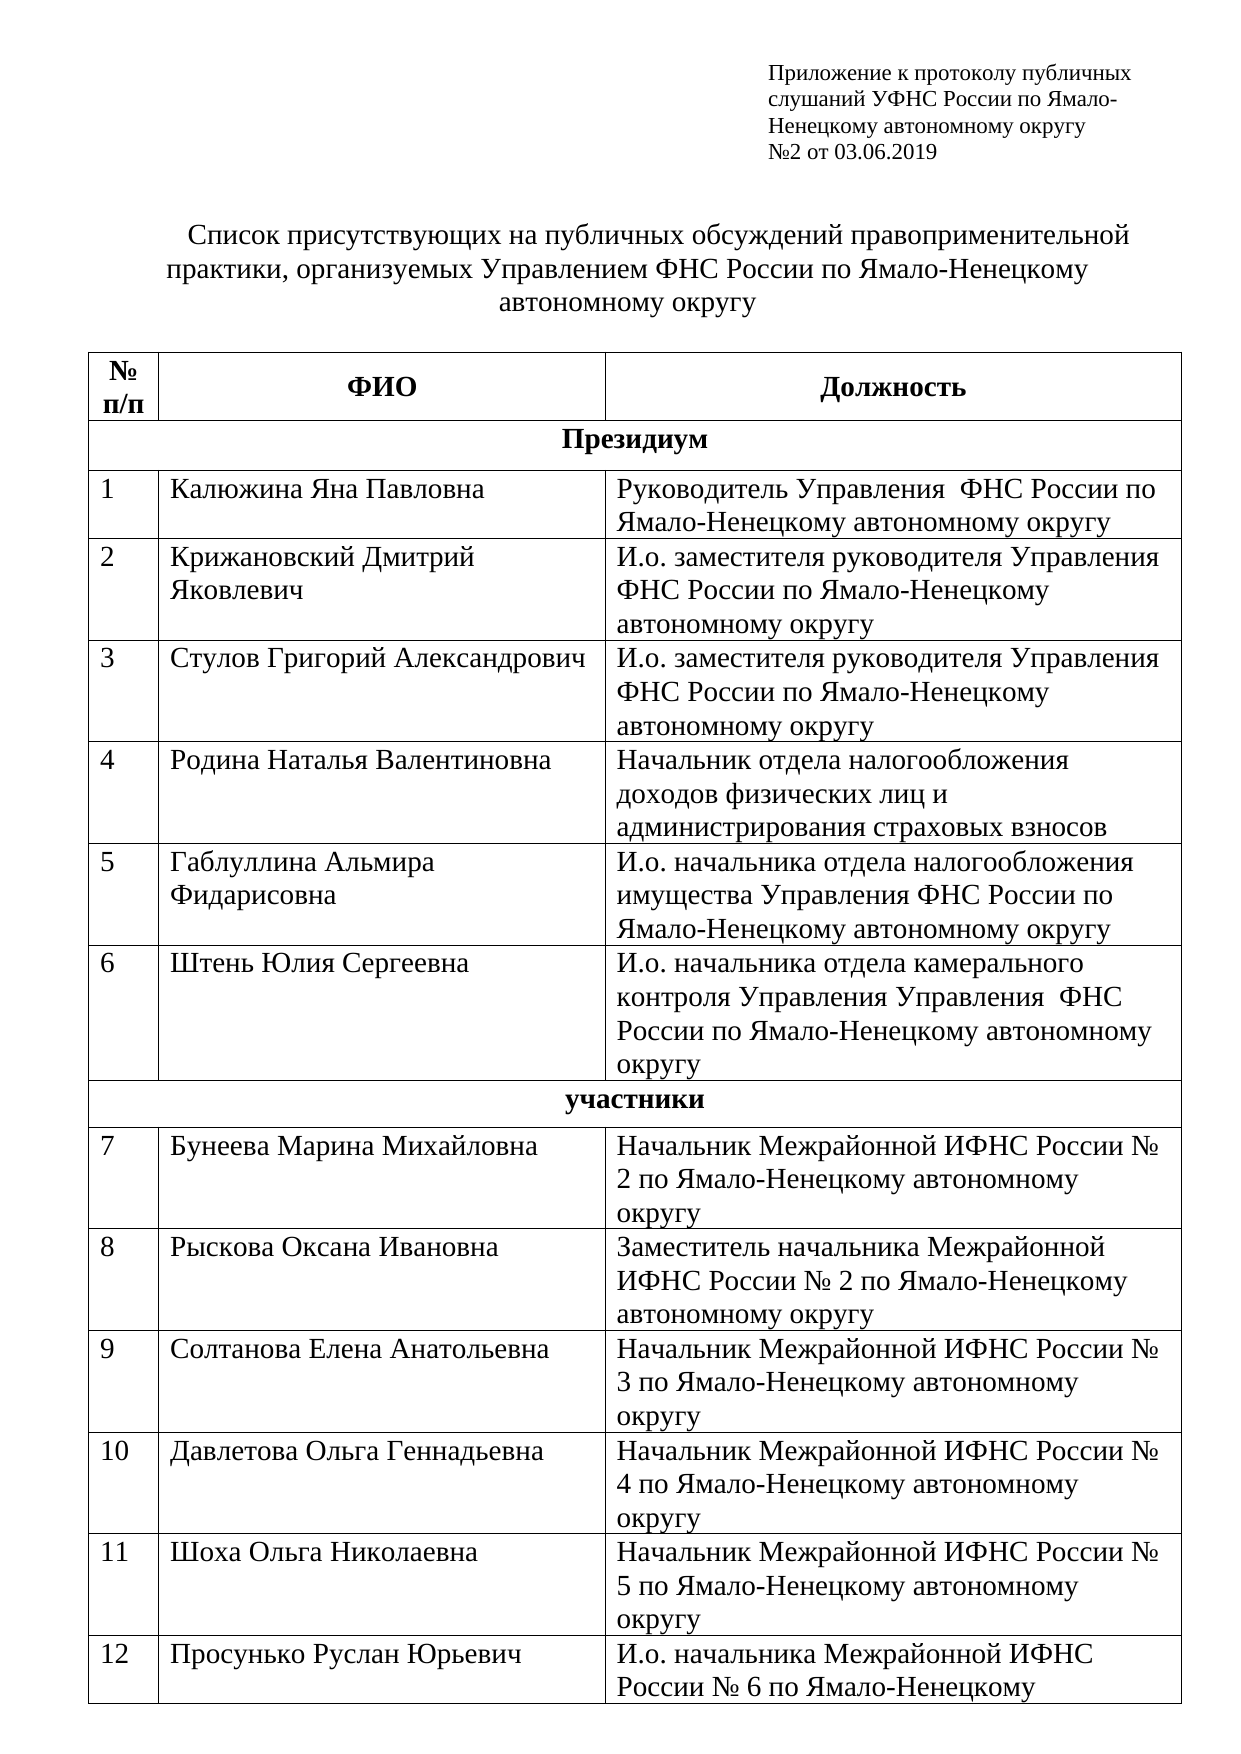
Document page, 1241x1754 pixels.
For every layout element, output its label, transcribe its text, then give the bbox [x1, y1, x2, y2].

table_cell И.о. начальника отдела камерального контроля Управления Управления ФНС России по Ямало-Ненецкому автономному округу [606, 946, 1181, 1080]
text №2 от 03.06.2019 [768, 138, 1152, 164]
table_cell ФИО [159, 353, 605, 420]
table_cell Родина Наталья Валентиновна [159, 742, 605, 843]
table_header Список присутствующих на публичных обсуждений правоприменительной практики, организуемых Управлением ФНС России по Ямало-Ненецкому автономному округу [89, 218, 1166, 352]
table_cell 5 [89, 844, 158, 944]
text Приложение к протоколу публичных слушаний УФНС России по Ямало-Ненецкому автономному округу [768, 59, 1152, 138]
table_cell 11 [89, 1534, 158, 1635]
table_cell Рыскова Оксана Ивановна [159, 1229, 605, 1330]
table_cell № п/п [89, 353, 158, 420]
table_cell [606, 1636, 1181, 1703]
table_cell Начальник Межрайонной ИФНС России № 2 по Ямало-Ненецкому автономному округу [606, 1128, 1181, 1228]
table_cell Штень Юлия Сергеевна [159, 946, 605, 1080]
table_cell И.о. заместителя руководителя Управления ФНС России по Ямало-Ненецкому автономному округу [606, 539, 1181, 639]
table_cell Президиум [89, 421, 1181, 470]
table_cell Калюжина Яна Павловна [159, 471, 605, 538]
table_cell 2 [89, 539, 158, 639]
table_cell 12 [89, 1636, 158, 1703]
table_cell 1 [89, 471, 158, 538]
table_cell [159, 1636, 605, 1703]
table_cell Бунеева Марина Михайловна [159, 1128, 605, 1228]
table_cell Давлетова Ольга Геннадьевна [159, 1433, 605, 1533]
table_cell Начальник отдела налогообложения доходов физических лиц и администрирования страховых взносов [606, 742, 1181, 843]
table_cell 9 [89, 1331, 158, 1432]
table_cell Начальник Межрайонной ИФНС России № 5 по Ямало-Ненецкому автономному округу [606, 1534, 1181, 1635]
table_cell Должность [606, 353, 1181, 420]
table_cell 8 [89, 1229, 158, 1330]
table_cell И.о. заместителя руководителя Управления ФНС России по Ямало-Ненецкому автономному округу [606, 641, 1181, 741]
table_cell Начальник Межрайонной ИФНС России № 4 по Ямало-Ненецкому автономному округу [606, 1433, 1181, 1533]
table_cell Шоха Ольга Николаевна [159, 1534, 605, 1635]
table_cell Габлуллина Альмира Фидарисовна [159, 844, 605, 944]
table_cell 3 [89, 641, 158, 741]
table_cell участники [89, 1081, 1181, 1127]
table_cell Солтанова Елена Анатольевна [159, 1331, 605, 1432]
table_cell Крижановский Дмитрий Яковлевич [159, 539, 605, 639]
table_cell 10 [89, 1433, 158, 1533]
table_cell 4 [89, 742, 158, 843]
table_cell Стулов Григорий Александрович [159, 641, 605, 741]
table_cell Начальник Межрайонной ИФНС России № 3 по Ямало-Ненецкому автономному округу [606, 1331, 1181, 1432]
table_cell Заместитель начальника Межрайонной ИФНС России № 2 по Ямало-Ненецкому автономному округу [606, 1229, 1181, 1330]
table_cell Руководитель Управления ФНС России по Ямало-Ненецкому автономному округу [606, 471, 1181, 538]
table_cell 7 [89, 1128, 158, 1228]
table_cell И.о. начальника отдела налогообложения имущества Управления ФНС России по Ямало-Ненецкому автономному округу [606, 844, 1181, 944]
table_cell 6 [89, 946, 158, 1080]
